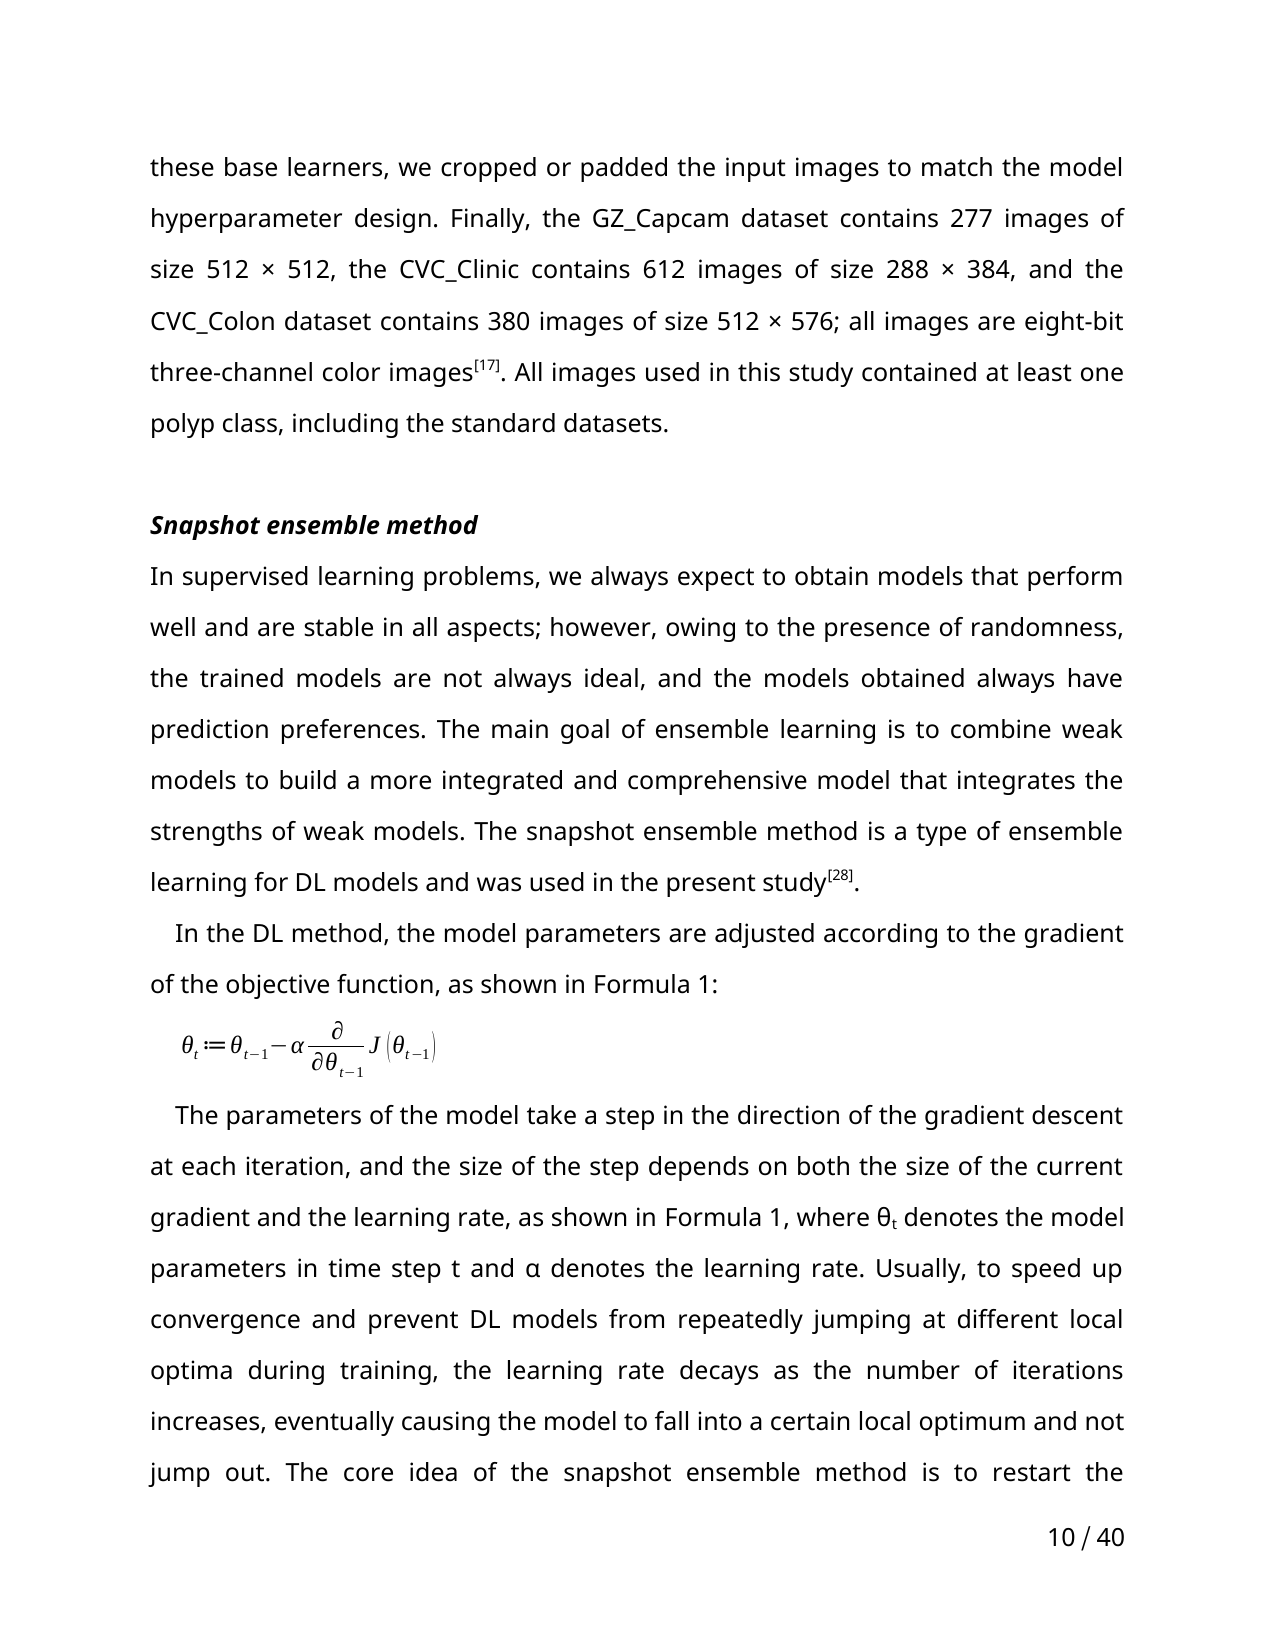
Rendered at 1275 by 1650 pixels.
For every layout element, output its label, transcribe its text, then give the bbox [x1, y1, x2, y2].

text In supervised learning problems, we always expect to obtain models that perform well and are stable in all aspects; however, owing to the presence of randomness, the trained models are not always ideal, and the models obtained always have prediction preferences. The main goal of ensemble learning is to combine weak models to build a more integrated and comprehensive model that integrates the strengths of weak models. The snapshot ensemble method is a type of ensemble learning for DL models and was used in the present study[28]. [150, 558, 1125, 899]
text Snapshot ensemble method [150, 507, 1125, 541]
text In the DL method, the model parameters are adjusted according to the gradient of the objective function, as shown in Formula 1: [150, 916, 1125, 1001]
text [150, 1097, 1125, 1489]
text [150, 150, 1125, 439]
